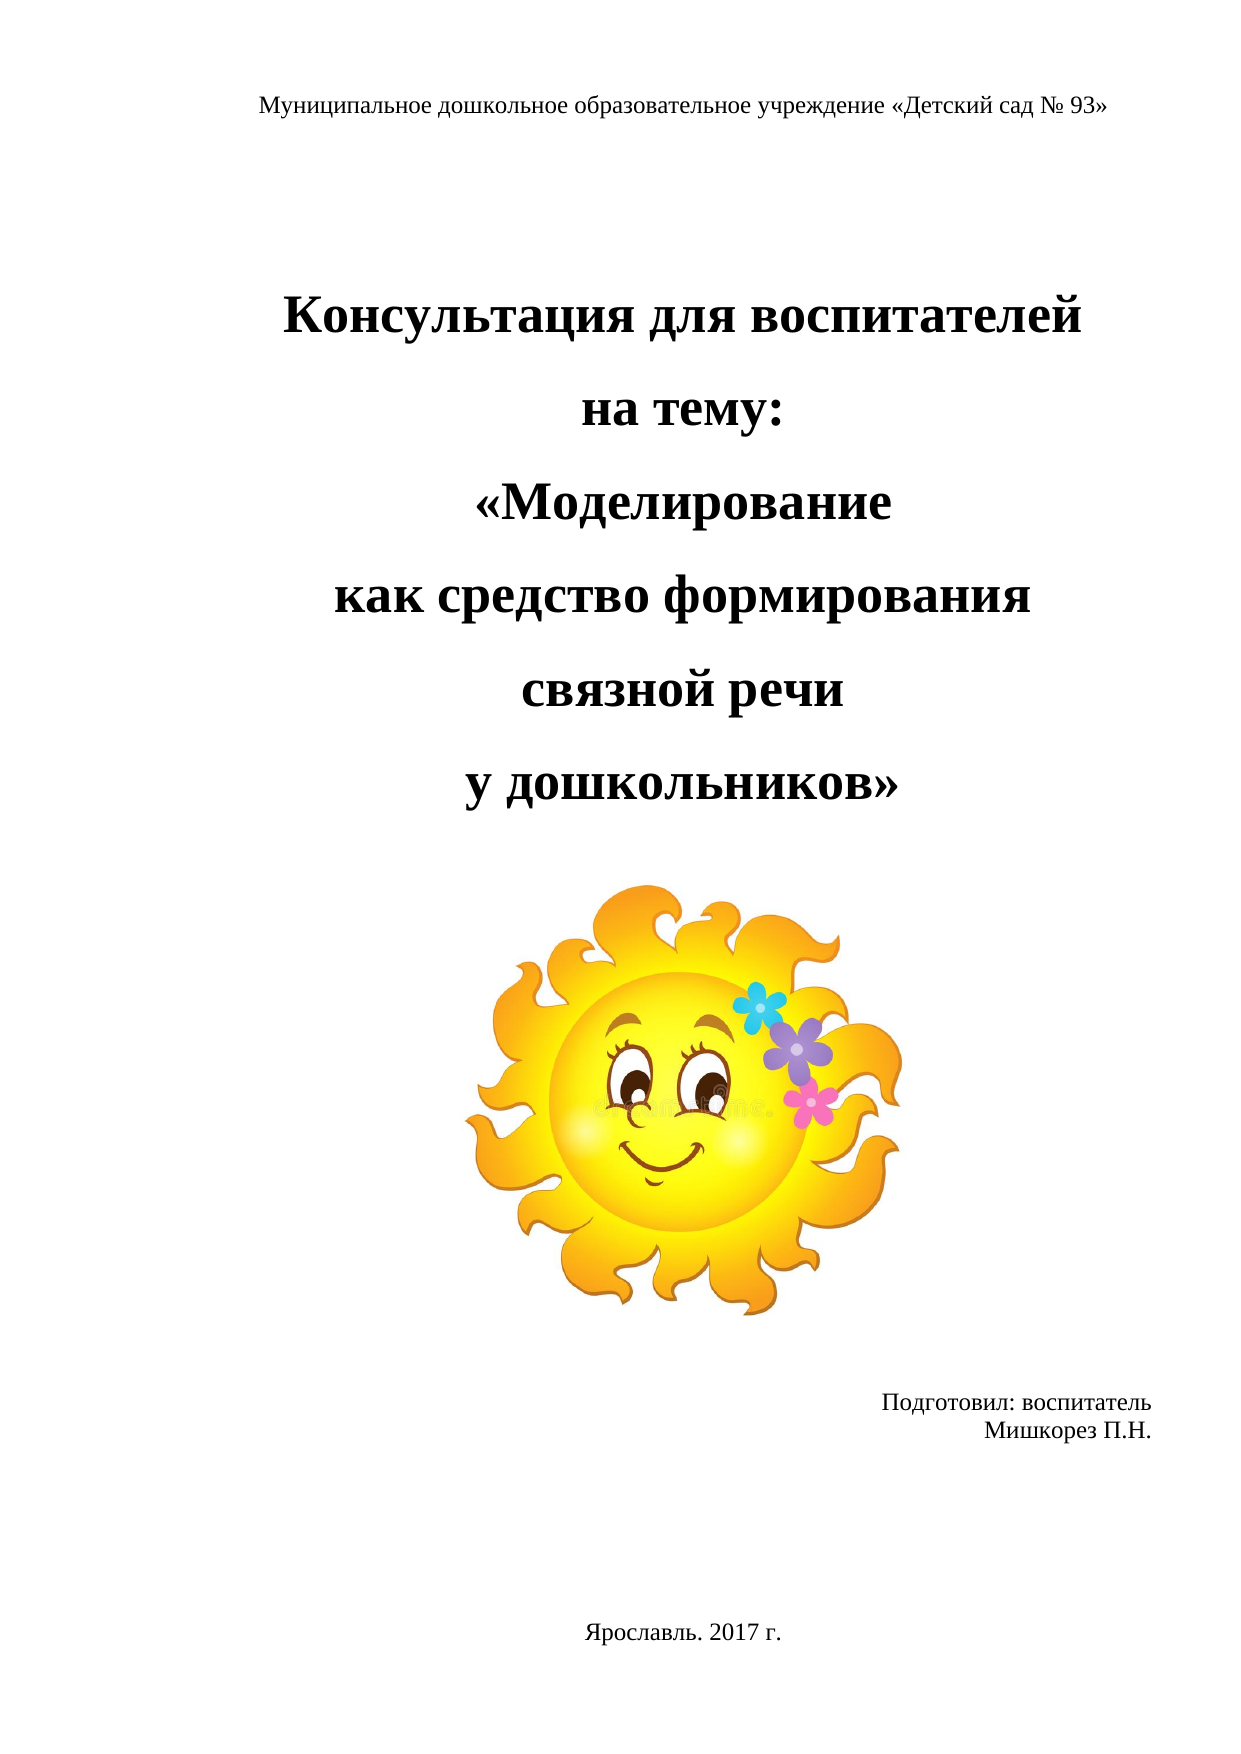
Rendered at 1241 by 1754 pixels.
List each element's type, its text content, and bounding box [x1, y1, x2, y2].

text на тему: [177, 375, 1152, 437]
text связной речи [177, 656, 1152, 718]
text у дошкольников» [177, 749, 1152, 811]
text Мишкорез П.Н. [177, 1415, 1152, 1444]
text Подготовил: воспитатель [177, 1387, 1152, 1415]
text как средство формирования [177, 562, 1152, 624]
text Ярославль. . [177, 1617, 1152, 1645]
text Муниципальное дошкольное образовательное учреждение «Детский сад № 93» [177, 91, 1152, 119]
picture [451, 871, 915, 1329]
text «Моделирование [177, 469, 1152, 531]
text Консультация для воспитателей [177, 282, 1152, 344]
